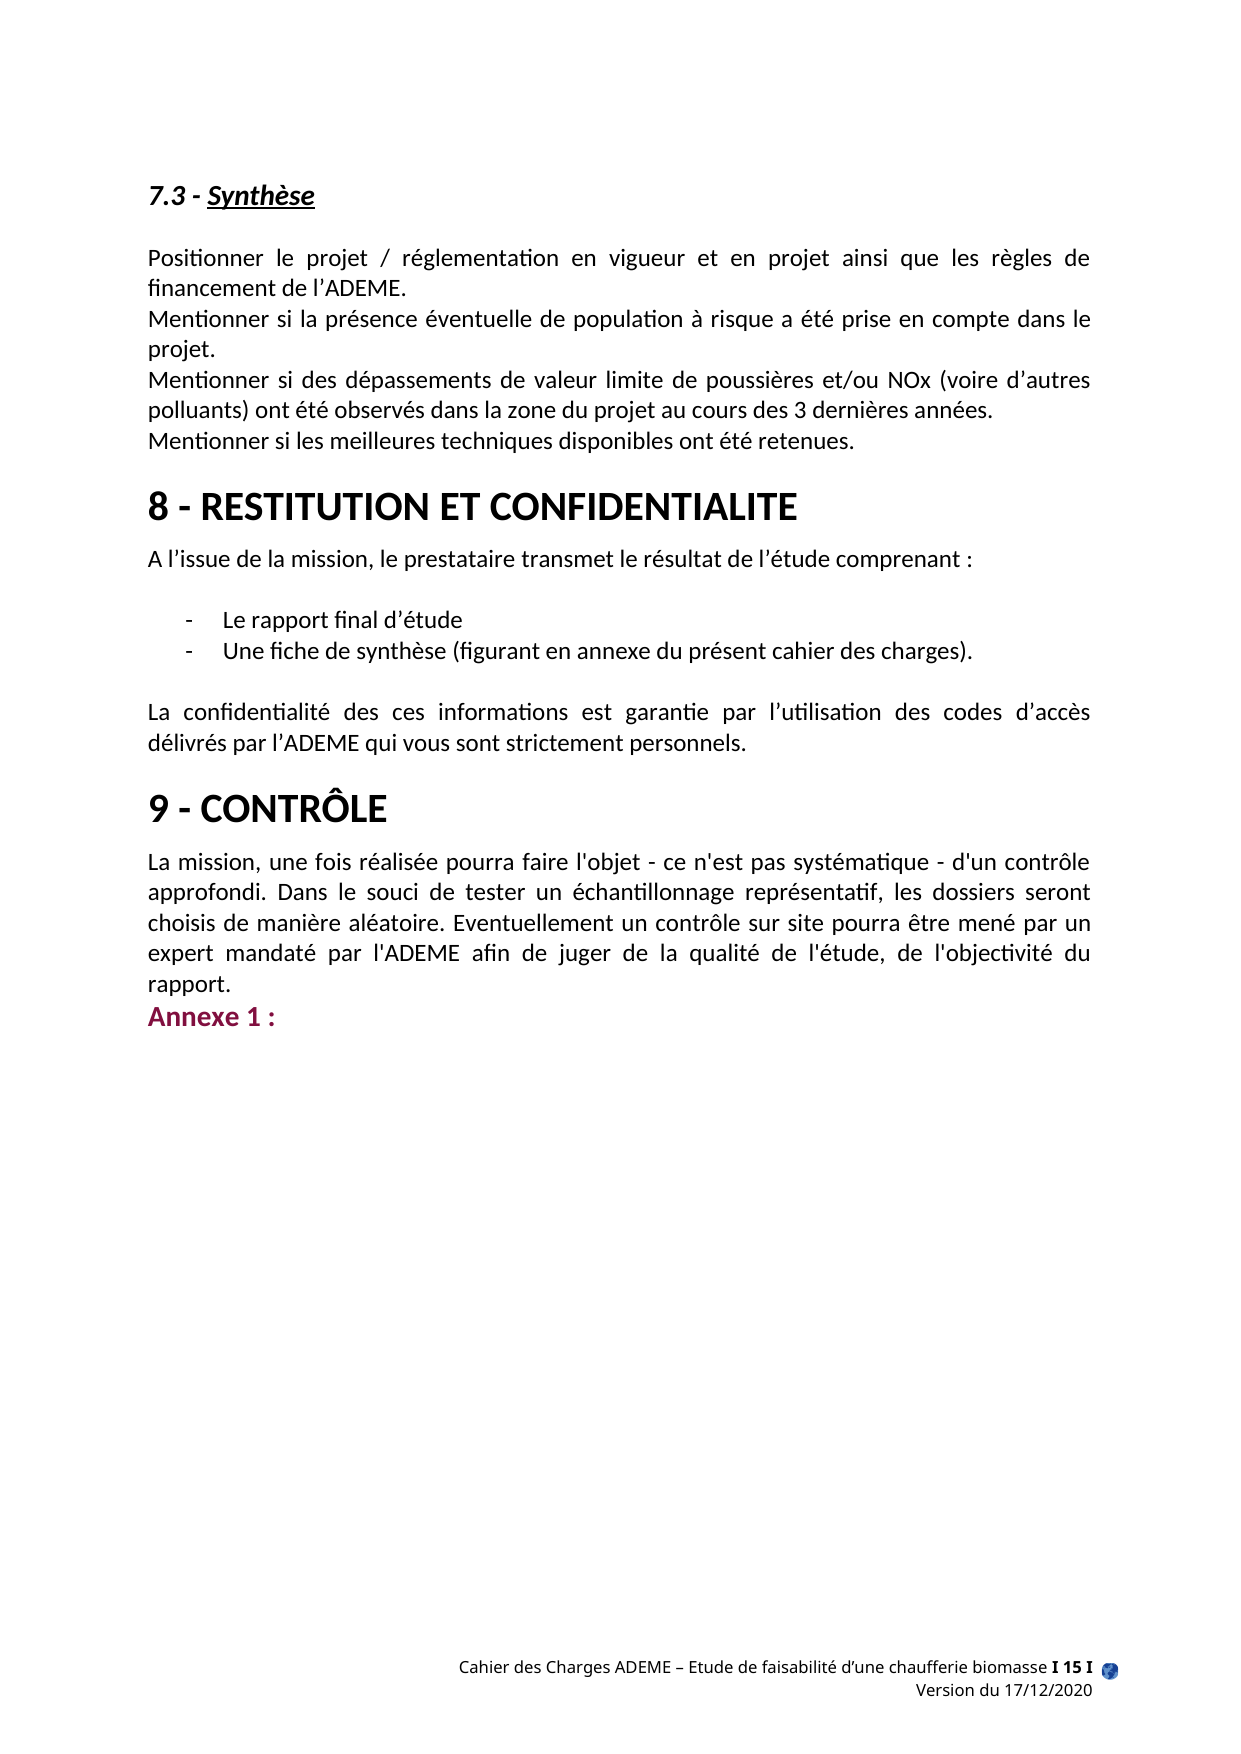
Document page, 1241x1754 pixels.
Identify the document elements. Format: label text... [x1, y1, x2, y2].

text Positionner le projet / réglementation en vigueur et en projet ainsi que les règles de financement de l’ADEME. [148, 242, 1092, 303]
subtitle RESTITUTION ET CONFIDENTIALITE [148, 480, 1092, 531]
list Le rapport final d’étude [185, 605, 1092, 635]
text La mission, une fois réalisée pourra faire l'objet - ce n'est pas systématique - d'un contrôle approfondi. Dans le souci de tester un échantillonnage représentatif, les dossiers seront choisis de manière aléatoire. Eventuellement un contrôle sur site pourra être mené par un expert mandaté par l'ADEME afin de juger de la qualité de l'étude, de l'objectivité du rapport. [148, 846, 1092, 998]
picture [1101, 1663, 1119, 1680]
text La confidentialité des ces informations est garantie par l’utilisation des codes d’accès délivrés par l’ADEME qui vous sont strictement personnels. [148, 696, 1092, 757]
text Mentionner si la présence éventuelle de population à risque a été prise en compte dans le projet. [148, 303, 1092, 364]
text Mentionner si des dépassements de valeur limite de poussières et/ou NOx (voire d’autres polluants) ont été observés dans la zone du projet au cours des 3 dernières années. [148, 364, 1092, 425]
subtitle Synthèse [148, 177, 1092, 212]
subtitle CONTRÔLE [148, 782, 1092, 833]
text Mentionner si les meilleures techniques disponibles ont été retenues. [148, 425, 1092, 455]
text A l’issue de la mission, le prestataire transmet le résultat de l’étude comprenant : [148, 544, 1092, 574]
list Une fiche de synthèse (figurant en annexe du présent cahier des charges). [185, 635, 1092, 666]
